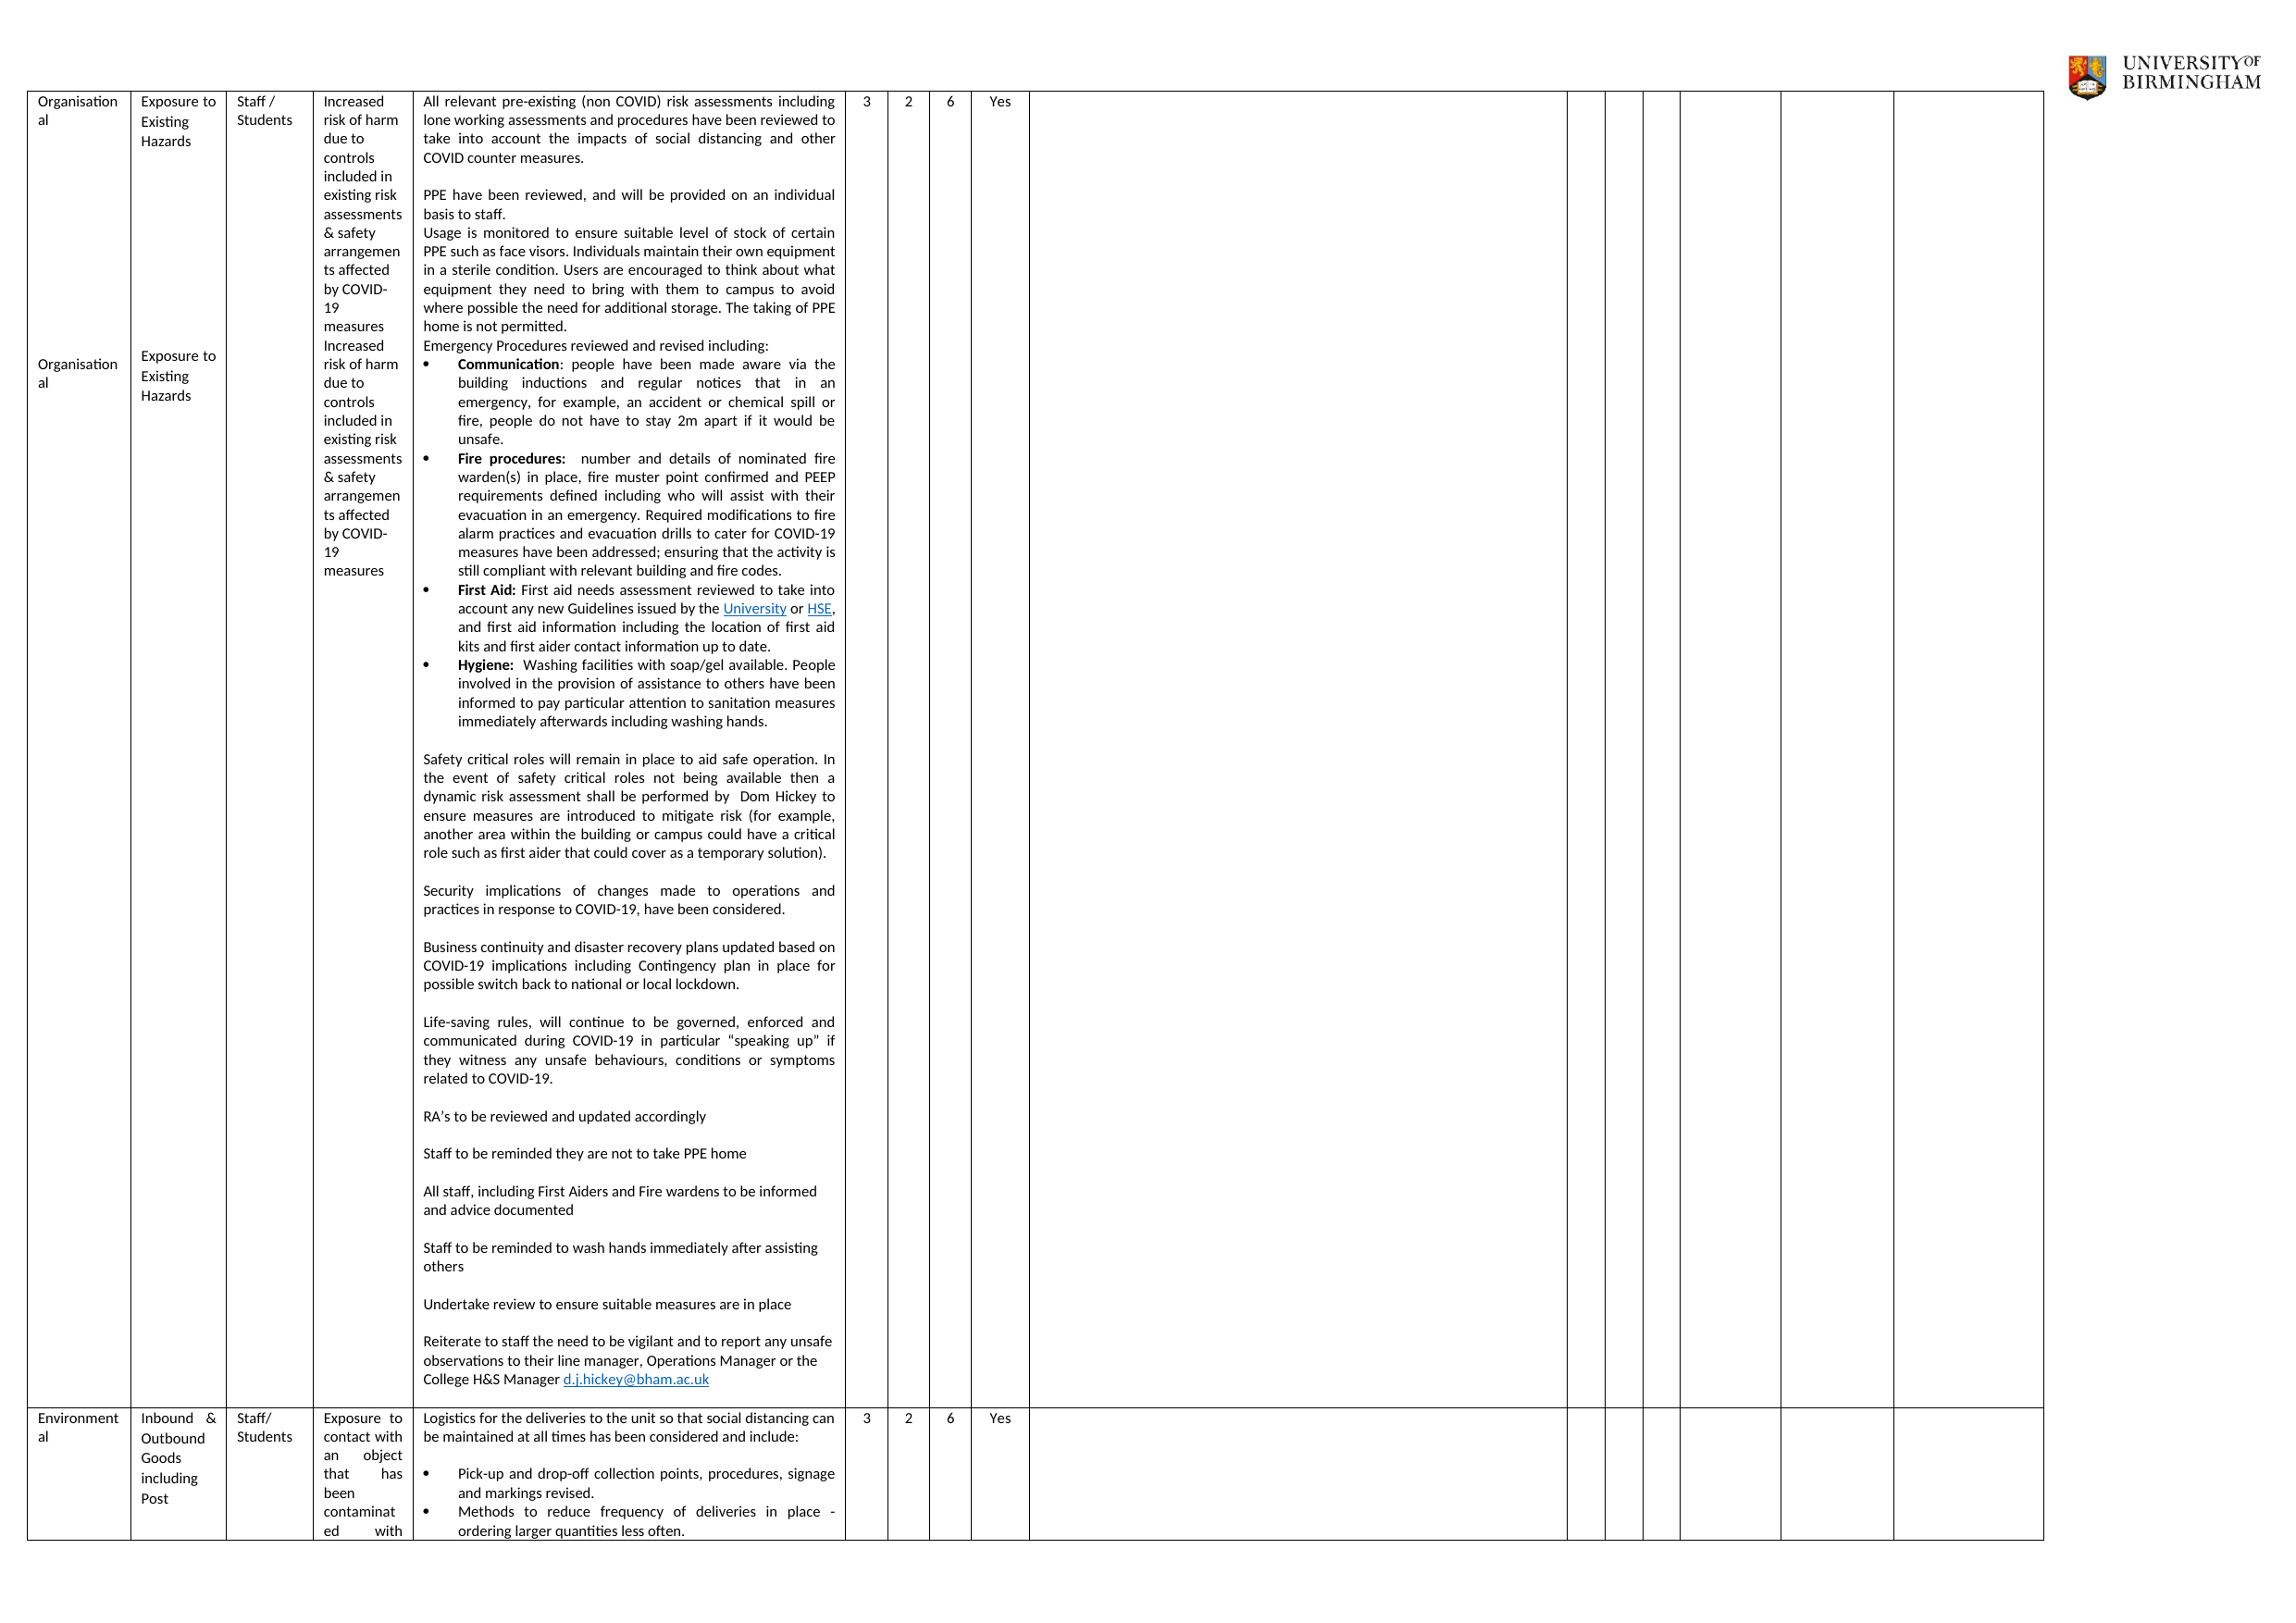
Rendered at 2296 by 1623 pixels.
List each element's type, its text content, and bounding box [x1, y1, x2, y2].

table_cell [1681, 1408, 1781, 1540]
table_header Organisational Organisational [28, 92, 130, 1407]
table_header [1894, 92, 2043, 1407]
table_header [1681, 92, 1781, 1407]
table_header Increased risk of harm due to controls included in existing risk assessments & safety arrangements affected by COVID-19 measures Increased risk of harm due to controls included in existing risk assessments & safety arrangements affected by COVID-19 measures [314, 92, 413, 1407]
table_cell [1644, 1408, 1680, 1540]
table_header Yes [972, 92, 1029, 1407]
table_cell 2 [888, 1408, 929, 1540]
table_header [1568, 92, 1605, 1407]
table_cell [314, 1408, 413, 1540]
table_cell [1894, 1408, 2043, 1540]
table_header All relevant pre-existing (non COVID) risk assessments including lone working assessments and procedures have been reviewed to take into account the impacts of social distancing and other COVID counter measures. PPE have been reviewed, and will be provided on an individual basis to staff. Usage is monitored to ensure suitable level of stock of certain PPE such as face visors. Individuals maintain their own equipment in a sterile condition. Users are encouraged to think about what equipment they need to bring with them to campus to avoid where possible the need for additional storage. The taking of PPE home is not permitted. Emergency Procedures reviewed and revised including: Communication: people have been made aware via the building inductions and regular notices that in an emergency, for example, an accident or chemical spill or fire, people do not have to stay 2m apart if it would be unsafe. Fire procedures: number and details of nominated fire warden(s) in place, fire muster point confirmed and PEEP requirements defined including who will assist with their evacuation in an emergency. Required modifications to fire alarm practices and evacuation drills to cater for COVID-19 measures have been addressed; ensuring that the activity is still compliant with relevant building and fire codes. First Aid: First aid needs assessment reviewed to take into account any new Guidelines issued by the University or HSE, and first aid information including the location of first aid kits and first aider contact information up to date. Hygiene: Washing facilities with soap/gel available. People involved in the provision of assistance to others have been informed to pay particular attention to sanitation measures immediately afterwards including washing hands. Safety critical roles will remain in place to aid safe operation. In the event of safety critical roles not being available then a dynamic risk assessment shall be performed by Dom Hickey to ensure measures are introduced to mitigate risk (for example, another area within the building or campus could have a critical role such as first aider that could cover as a temporary solution). Security implications of changes made to operations and practices in response to COVID-19, have been considered. Business continuity and disaster recovery plans updated based on COVID-19 implications including Contingency plan in place for possible switch back to national or local lockdown. Life-saving rules, will continue to be governed, enforced and communicated during COVID-19 in particular “speaking up” if they witness any unsafe behaviours, conditions or symptoms related to COVID-19. RA’s to be reviewed and updated accordingly Staff to be reminded they are not to take PPE home All staff, including First Aiders and Fire wardens to be informed and advice documented Staff to be reminded to wash hands immediately after assisting others Undertake review to ensure suitable measures are in place Reiterate to staff the need to be vigilant and to report any unsafe observations to their line manager, Operations Manager or the College H&S Manager d.j.hickey@bham.ac.uk [414, 92, 845, 1407]
table_header [1781, 92, 1893, 1407]
table_cell Yes [972, 1408, 1029, 1540]
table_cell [131, 1408, 226, 1540]
table_cell Environmental [28, 1408, 130, 1540]
table_header 6 [930, 92, 971, 1407]
table_header 3 [846, 92, 887, 1407]
table_header Staff / Students [227, 92, 313, 1407]
table_cell [1781, 1408, 1893, 1540]
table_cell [414, 1408, 845, 1540]
table_header [1606, 92, 1643, 1407]
table_header Exposure to Existing Hazards Exposure to Existing Hazards [131, 92, 226, 1407]
table_cell [1568, 1408, 1605, 1540]
table_cell [1606, 1408, 1643, 1540]
table_header 2 [888, 92, 929, 1407]
table_cell [1030, 1408, 1567, 1540]
table_cell 3 [846, 1408, 887, 1540]
table_header [1644, 92, 1680, 1407]
table_cell 6 [930, 1408, 971, 1540]
picture [2061, 43, 2268, 113]
table_cell Staff/ Students [227, 1408, 313, 1540]
table_header [1030, 92, 1567, 1407]
